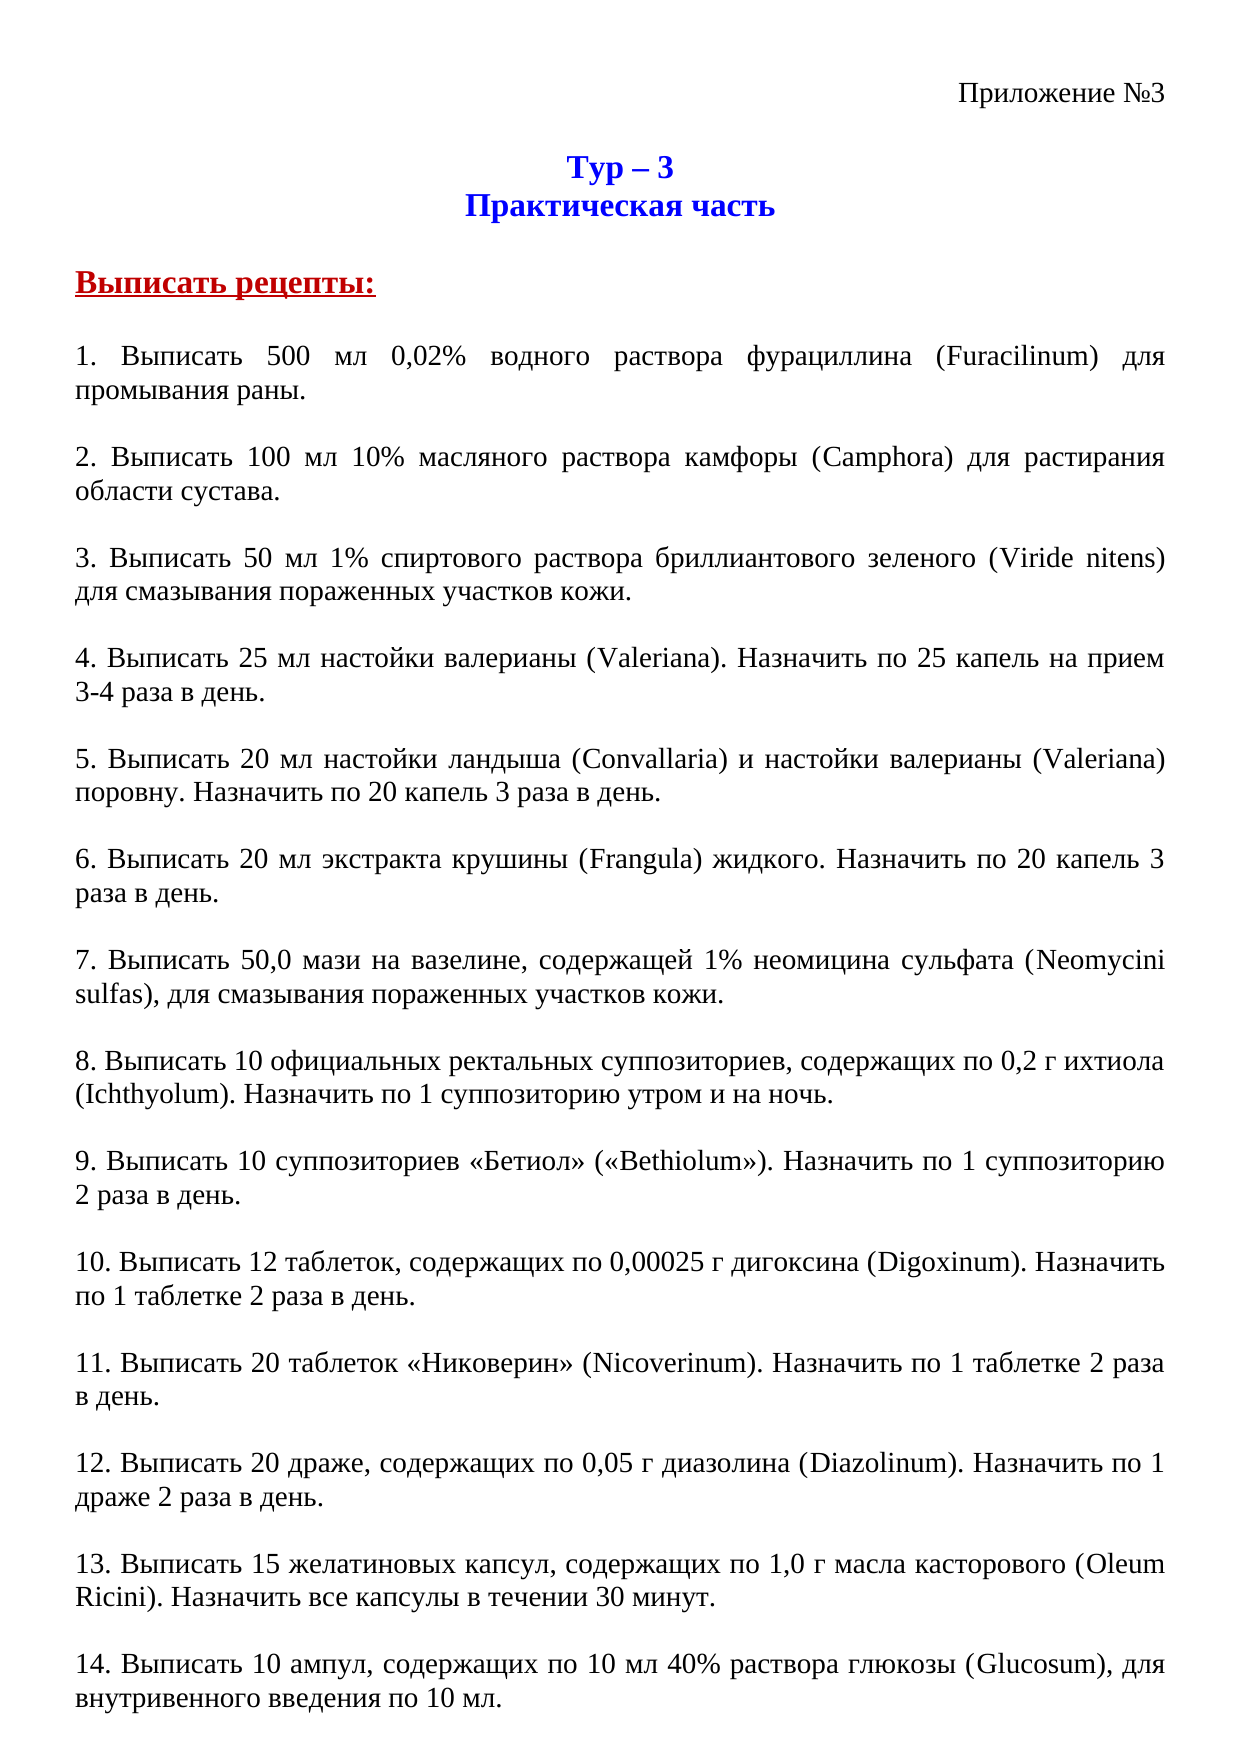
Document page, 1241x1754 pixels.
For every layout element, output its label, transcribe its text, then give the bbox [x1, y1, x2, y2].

text 7. Выписать 50,0 мази на вазелине, содержащей 1% неомицина сульфата (Neomycini sulfas), для смазывания пораженных участков кожи. [75, 942, 1165, 1009]
text 3. Выписать 50 мл 1% спиртового раствора бриллиантового зеленого (Viride nitens) для смазывания пораженных участков кожи. [75, 540, 1165, 607]
text Тур – 3 [75, 147, 1165, 185]
text 9. Выписать 10 суппозиториев «Бетиол» («Bethiolum»). Назначить по 1 суппозиторию 2 раза в день. [75, 1143, 1165, 1211]
text 1. Выписать 500 мл 0,02% водного раствора фурациллина (Furacilinum) для промывания раны. [75, 338, 1165, 406]
text 10. Выписать 12 таблеток, содержащих по дигоксина (Digoxinum). Назначить по 1 таблетке 2 раза в день. [75, 1244, 1165, 1311]
text 5. Выписать 20 мл настойки ландыша (Convallaria) и настойки валерианы (Valeriana) поровну. Назначить по 20 капель 3 раза в день. [75, 741, 1165, 808]
text 8. Выписать 10 официальных ректальных суппозиториев, содержащих по ихтиола (Ichthyolum). Назначить по 1 суппозиторию утром и на ночь. [75, 1043, 1165, 1110]
text 2. Выписать 100 мл 10% масляного раствора камфоры (Camphora) для растирания области сустава. [75, 439, 1165, 506]
text 13. Выписать 15 желатиновых капсул, содержащих по масла касторового (Oleum Ricini). Назначить все капсулы в течении 30 минут. [75, 1546, 1165, 1613]
text 4. Выписать 25 мл настойки валерианы (Valeriana). Назначить по 25 капель на прием 3-4 раза в день. [75, 640, 1165, 707]
text 6. Выписать 20 мл экстракта крушины (Frangula) жидкого. Назначить по 20 капель 3 раза в день. [75, 842, 1165, 909]
text Практическая часть [75, 185, 1165, 223]
text 11. Выписать 20 таблеток «Никоверин» (Nicoverinum). Назначить по 1 таблетке 2 раза в день. [75, 1345, 1165, 1412]
text 12. Выписать 20 драже, содержащих по диазолина (Diazolinum). Назначить по 1 драже 2 раза в день. [75, 1445, 1165, 1512]
text Приложение №3 [75, 75, 1165, 108]
text 14. Выписать 10 ампул, содержащих по 10 мл 40% раствора глюкозы (Glucosum), для внутривенного введения по 10 мл. [75, 1647, 1165, 1714]
text Выписать рецепты: [75, 262, 1165, 300]
